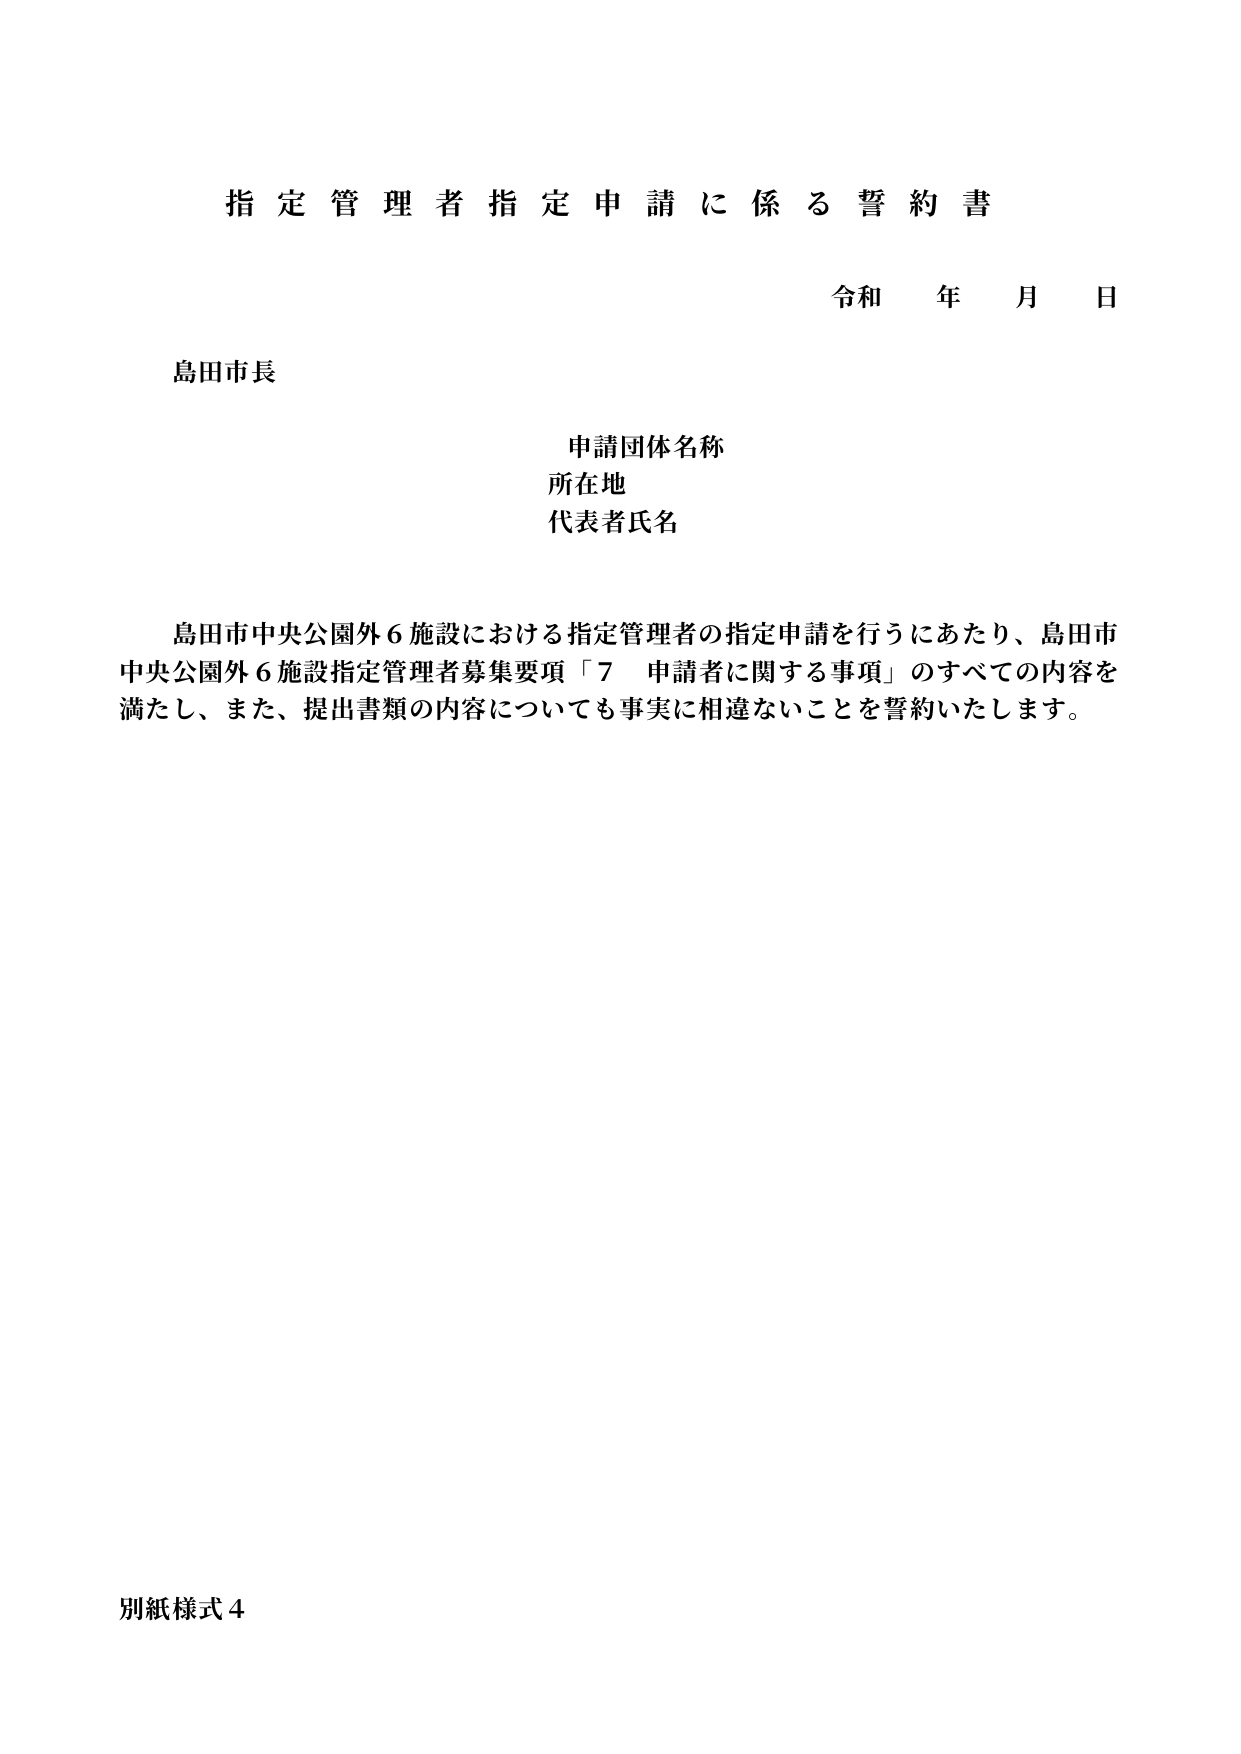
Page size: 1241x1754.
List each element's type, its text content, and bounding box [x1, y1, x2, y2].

text 島田市長 [119, 352, 1121, 389]
text 申請団体名称 [119, 427, 1121, 464]
text 所在地 [119, 464, 1121, 502]
text 令和 年 月 日 [119, 277, 1121, 314]
text 代表者氏名 [119, 502, 1121, 539]
text 島田市中央公園外６施設における指定管理者の指定申請を行うにあたり、島田市中央公園外６施設指定管理者募集要項「７ 申請者に関する事項」のすべての内容を満たし、また、提出書類の内容についても事実に相違ないことを誓約いたします。 [119, 614, 1121, 727]
text 別紙様式４ [119, 1589, 1121, 1627]
text 指定管理者指定申請に係る誓約書 [119, 164, 1121, 239]
